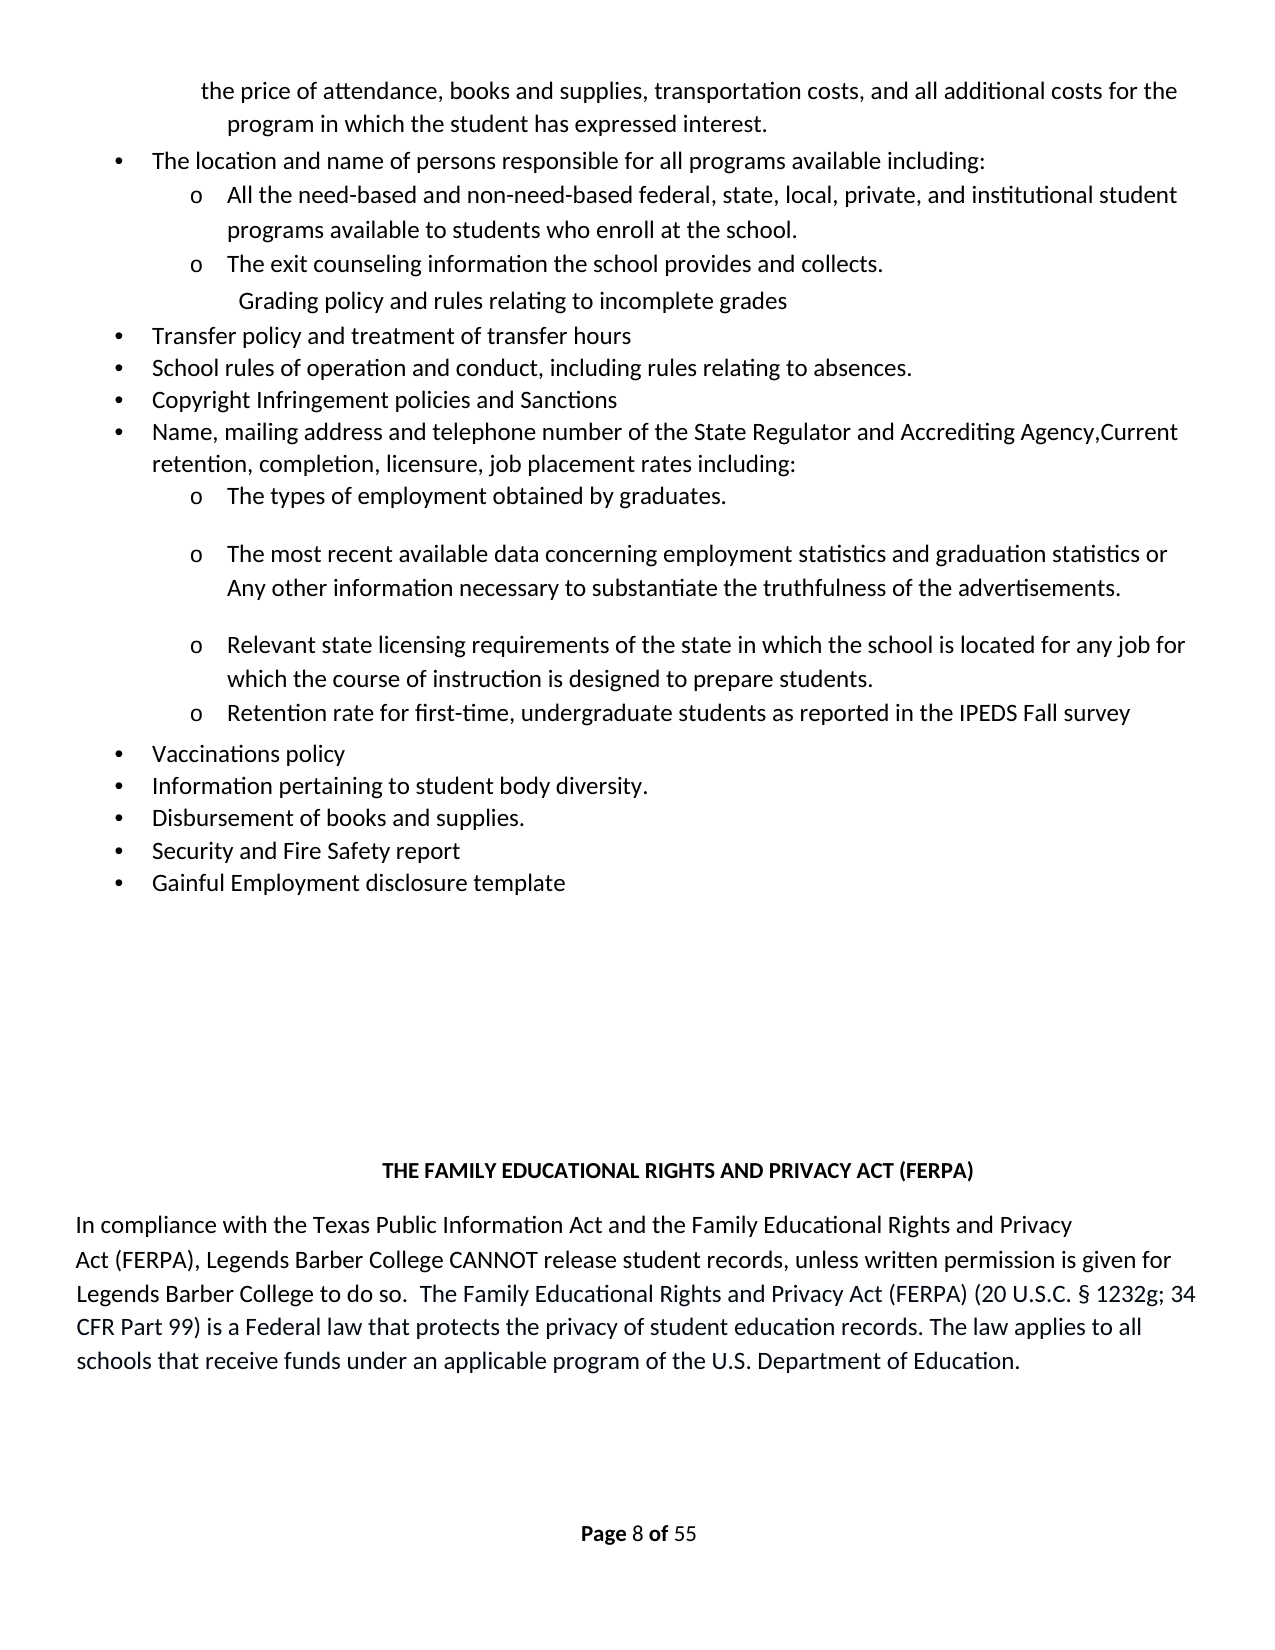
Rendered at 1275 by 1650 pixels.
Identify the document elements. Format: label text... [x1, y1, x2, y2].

list Copyright Infringement policies and Sanctions [114, 384, 1199, 415]
list Name, mailing address and telephone number of the State Regulator and Accrediting Agency,Current retention, completion, licensure, job placement rates including: [114, 416, 1199, 478]
list Information pertaining to student body diversity. [114, 770, 1199, 801]
list Relevant state licensing requirements of the state in which the school is located for any job for which the course of instruction is designed to prepare students. [189, 629, 1199, 694]
list School rules of operation and conduct, including rules relating to absences. [114, 352, 1199, 382]
list Retention rate for first-time, undergraduate students as reported in the IPEDS Fall survey [189, 697, 1199, 728]
list Disbursement of books and supplies. [114, 803, 1199, 833]
list Transfer policy and treatment of transfer hours [114, 320, 1199, 350]
list Vaccinations policy [114, 738, 1199, 769]
text the price of attendance, books and supplies, transportation costs, and all additional costs for the program in which the student has expressed interest. [189, 75, 1199, 139]
list The types of employment obtained by graduates. [189, 480, 1199, 511]
list The location and name of persons responsible for all programs available including: [114, 145, 1199, 176]
list Gainful Employment disclosure template [114, 867, 1199, 897]
text Act (FERPA), Legends Barber College CANNOT release student records, unless written permission is given for Legends Barber College to do so. The Family Educational Rights and Privacy Act (FERPA) (20 U.S.C. § 1232g; 34 CFR Part 99) is a Federal law that protects the privacy of student education records. The law applies to all schools that receive funds under an applicable program of the U.S. Department of Education. [75, 1244, 1199, 1376]
list All the need-based and non-need-based federal, state, local, private, and institutional student programs available to students who enroll at the school. [189, 180, 1199, 244]
list The most recent available data concerning employment statistics and graduation statistics or Any other information necessary to substantiate the truthfulness of the advertisements. [189, 538, 1199, 603]
list The exit counseling information the school provides and collects. [189, 248, 1199, 279]
text THE FAMILY EDUCATIONAL RIGHTS AND PRIVACY ACT (FERPA) [152, 1157, 1199, 1185]
text Grading policy and rules relating to incomplete grades [227, 285, 1199, 316]
text In compliance with the Texas Public Information Act and the Family Educational Rights and Privacy [75, 1209, 1199, 1239]
list Security and Fire Safety report [114, 835, 1199, 865]
